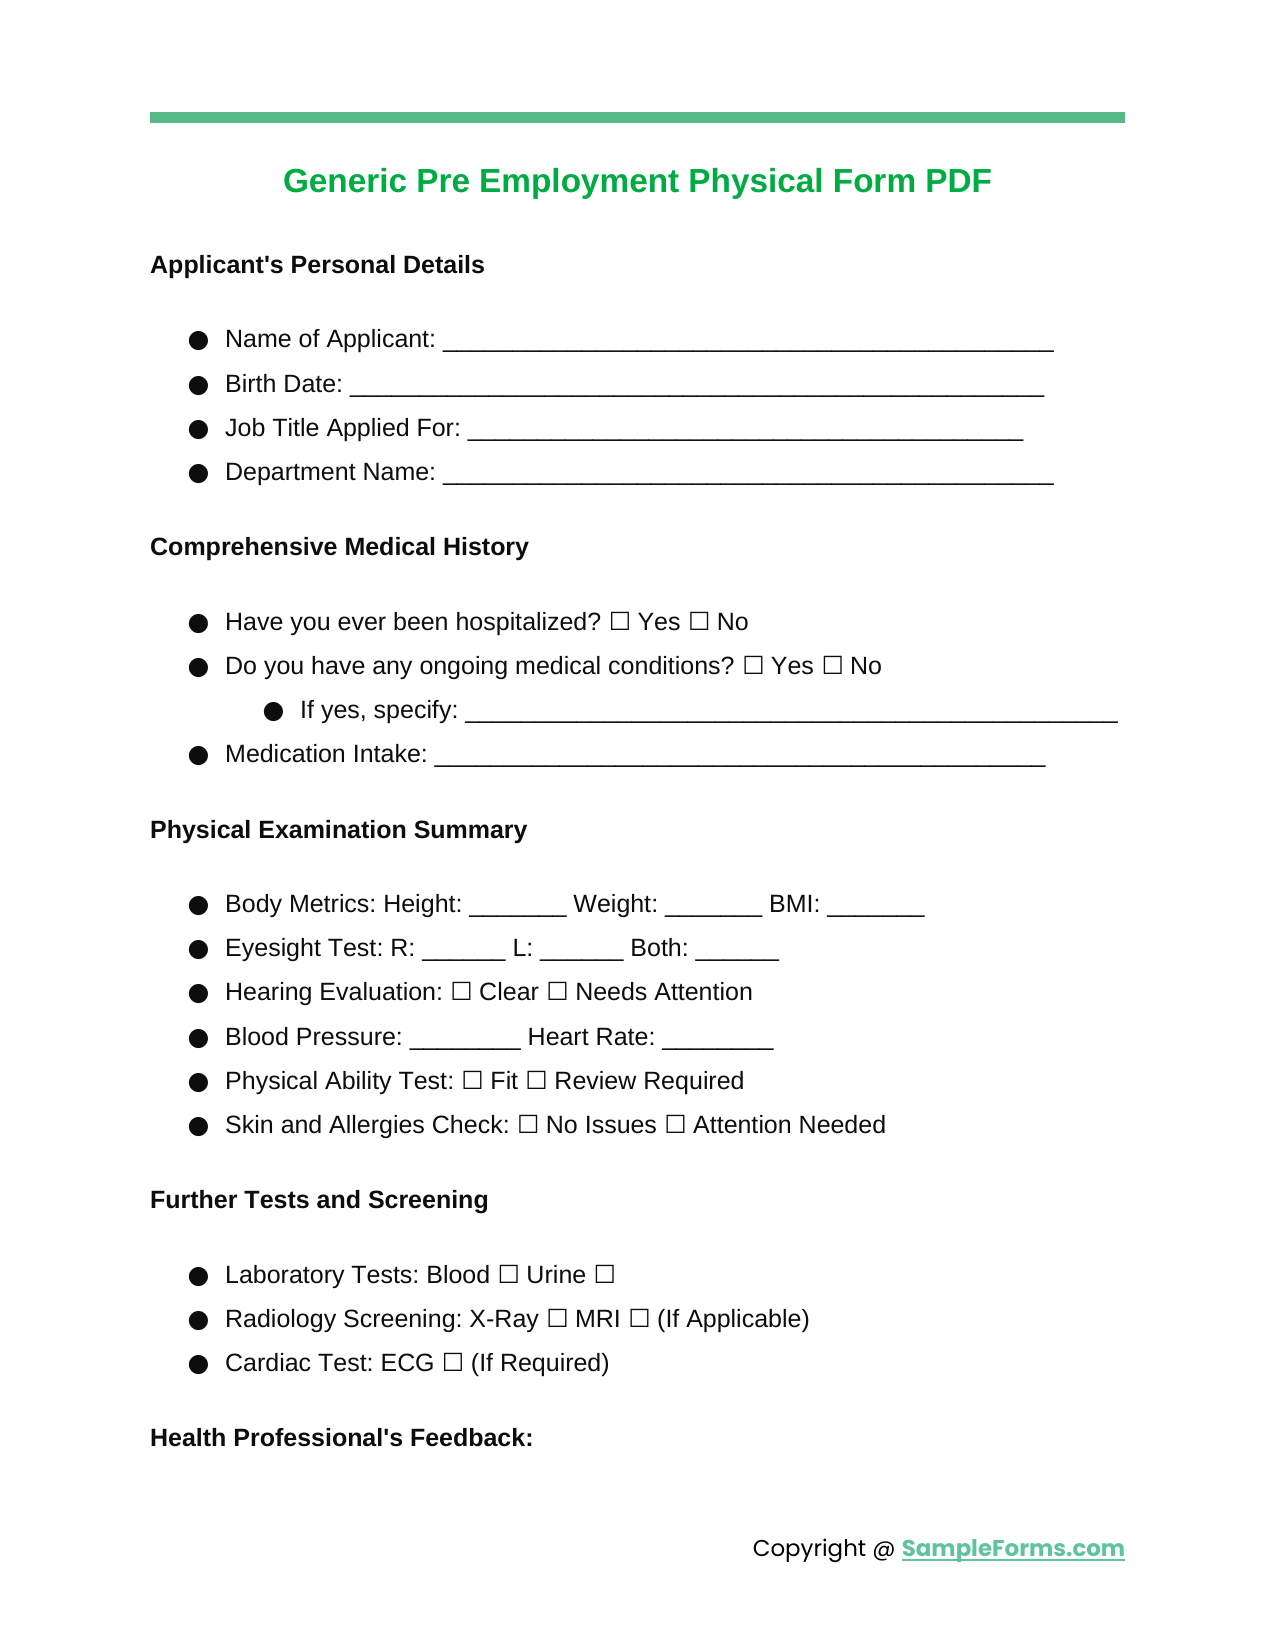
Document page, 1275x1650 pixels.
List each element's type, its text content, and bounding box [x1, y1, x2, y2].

list Do you have any ongoing medical conditions? ☐ Yes ☐ No [187, 651, 1125, 680]
list Body Metrics: Height: _______ Weight: _______ BMI: _______ [187, 889, 1125, 918]
list Birth Date: __________________________________________________ [187, 369, 1125, 398]
list Hearing Evaluation: ☐ Clear ☐ Needs Attention [187, 977, 1125, 1007]
picture [150, 112, 1125, 123]
list Department Name: ____________________________________________ [187, 457, 1125, 486]
text Comprehensive Medical History [150, 532, 1125, 561]
list Job Title Applied For: ________________________________________ [187, 413, 1125, 442]
list Name of Applicant: ____________________________________________ [187, 324, 1125, 354]
list Radiology Screening: X-Ray ☐ MRI ☐ (If Applicable) [187, 1304, 1125, 1333]
list Have you ever been hospitalized? ☐ Yes ☐ No [187, 607, 1125, 636]
list Eyesight Test: R: ______ L: ______ Both: ______ [187, 933, 1125, 963]
list Blood Pressure: ________ Heart Rate: ________ [187, 1022, 1125, 1051]
list Physical Ability Test: ☐ Fit ☐ Review Required [187, 1066, 1125, 1095]
text Physical Examination Summary [150, 815, 1125, 843]
list Laboratory Tests: Blood ☐ Urine ☐ [187, 1260, 1125, 1289]
text Health Professional's Feedback: [150, 1423, 1125, 1452]
list Medication Intake: ____________________________________________ [187, 739, 1125, 769]
list Cardiac Test: ECG ☐ (If Required) [187, 1348, 1125, 1377]
text Applicant's Personal Details [150, 250, 1125, 279]
text Further Tests and Screening [150, 1185, 1125, 1214]
list If yes, specify: _______________________________________________ [262, 695, 1125, 724]
list Skin and Allergies Check: ☐ No Issues ☐ Attention Needed [187, 1110, 1125, 1139]
text Generic Pre Employment Physical Form PDF [150, 161, 1125, 200]
